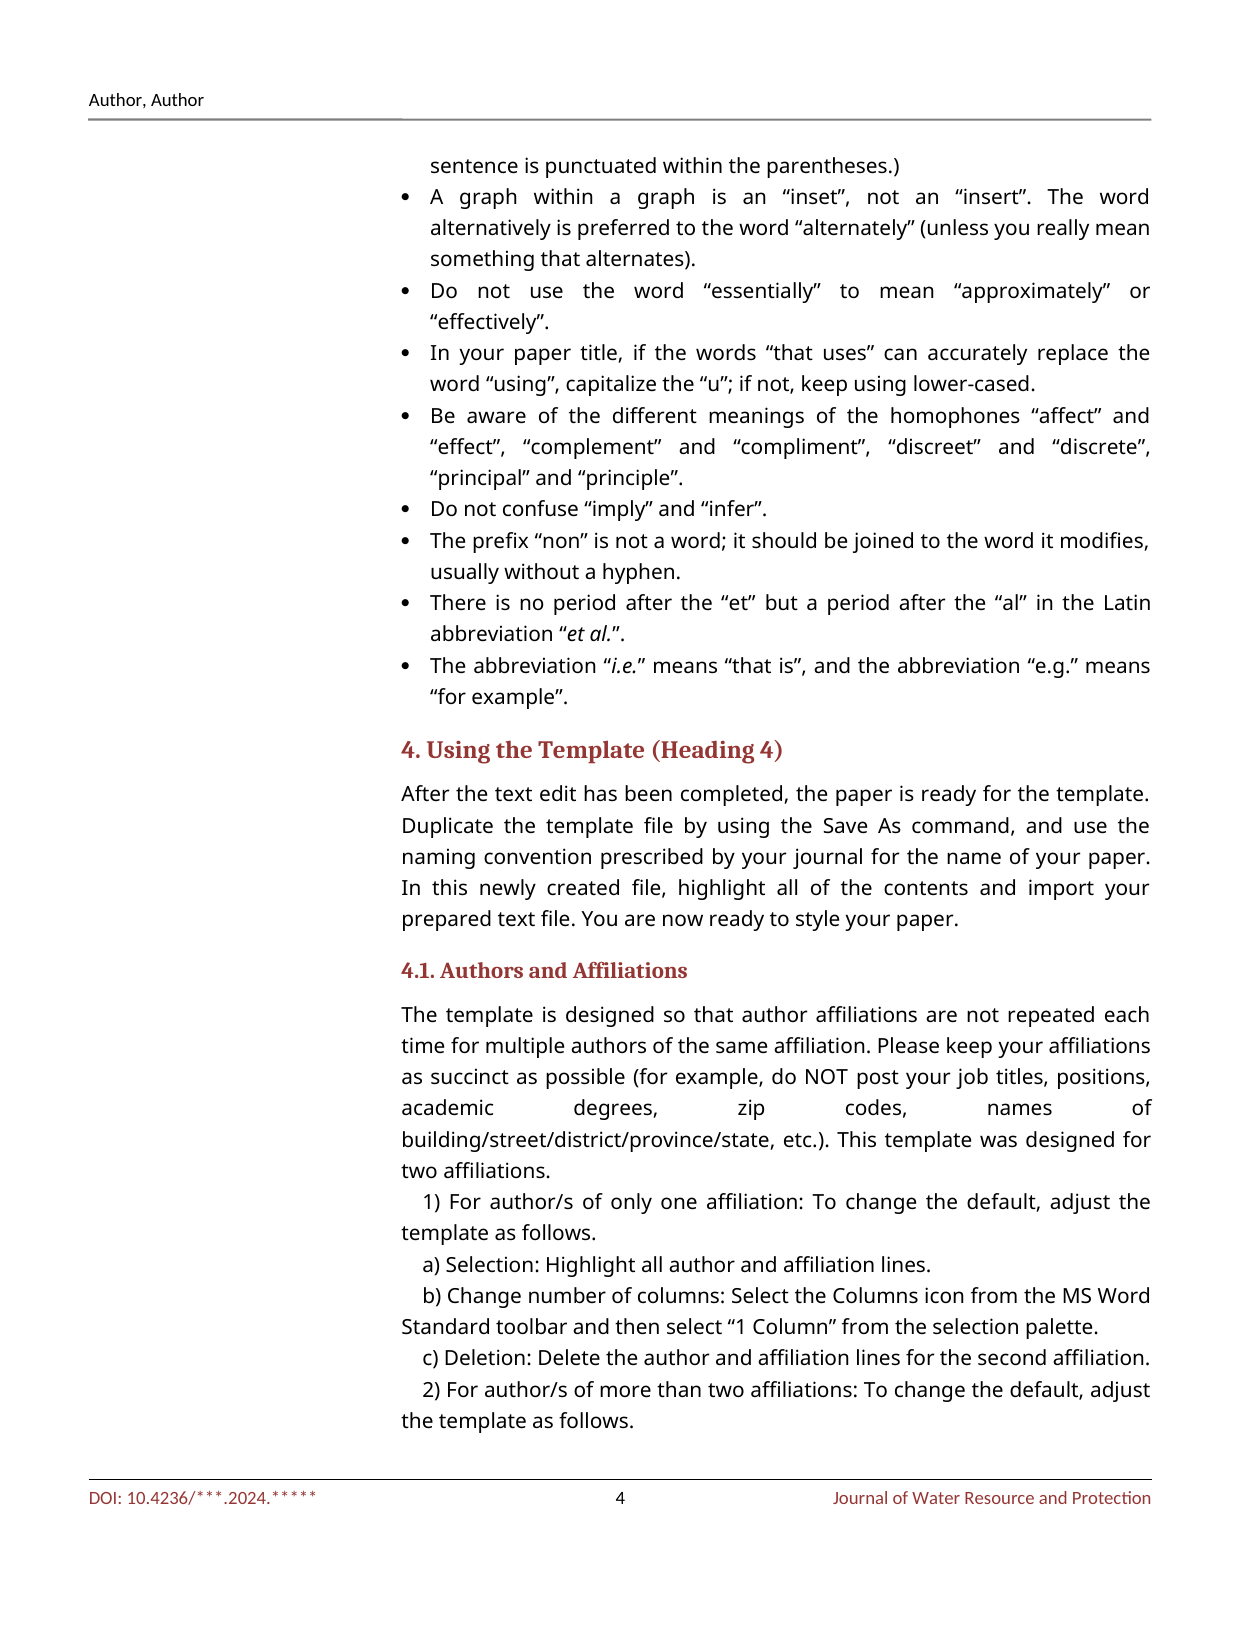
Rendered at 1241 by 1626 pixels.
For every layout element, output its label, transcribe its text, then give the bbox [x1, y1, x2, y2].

text 4. Using the Template (Heading 4) [401, 736, 1152, 764]
text a) Selection: Highlight all author and affiliation lines. [401, 1247, 1152, 1278]
text After the text edit has been completed, the paper is ready for the template. Duplicate the template file by using the Save As command, and use the naming convention prescribed by your journal for the name of your paper. In this newly created file, highlight all of the contents and import your prepared text file. You are now ready to style your paper. [401, 777, 1152, 933]
list The abbreviation “i.e.” means “that is”, and the abbreviation “e.g.” means “for example”. [402, 648, 1152, 711]
list Be aware of the different meanings of the homophones “affect” and “effect”, “complement” and “compliment”, “discreet” and “discrete”, “principal” and “principle”. [402, 398, 1152, 492]
text b) Change number of columns: Select the Columns icon from the MS Word Standard toolbar and then select “1 Column” from the selection palette. [401, 1278, 1152, 1341]
text The template is designed so that author affiliations are not repeated each time for multiple authors of the same affiliation. Please keep your affiliations as succinct as possible (for example, do NOT post your job titles, positions, academic degrees, zip codes, names of building/street/district/province/state, etc.). This template was designed for two affiliations. [401, 997, 1152, 1184]
text 2) For author/s of more than two affiliations: To change the default, adjust the template as follows. [401, 1372, 1152, 1434]
list In your paper title, if the words “that uses” can accurately replace the word “using”, capitalize the “u”; if not, keep using lower-cased. [402, 336, 1152, 398]
list Do not use the word “essentially” to mean “approximately” or “effectively”. [402, 273, 1152, 336]
text 4.1. Authors and Affiliations [401, 958, 1152, 984]
text 1) For author/s of only one affiliation: To change the default, adjust the template as follows. [401, 1184, 1152, 1247]
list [402, 148, 1152, 179]
list A graph within a graph is an “inset”, not an “insert”. The word alternatively is preferred to the word “alternately” (unless you really mean something that alternates). [402, 179, 1152, 273]
text c) Deletion: Delete the author and affiliation lines for the second affiliation. [401, 1341, 1152, 1372]
list The prefix “non” is not a word; it should be joined to the word it modifies, usually without a hyphen. [402, 523, 1152, 586]
list Do not confuse “imply” and “infer”. [402, 492, 1152, 523]
list There is no period after the “et” but a period after the “al” in the Latin abbreviation “et al.”. [402, 586, 1152, 648]
